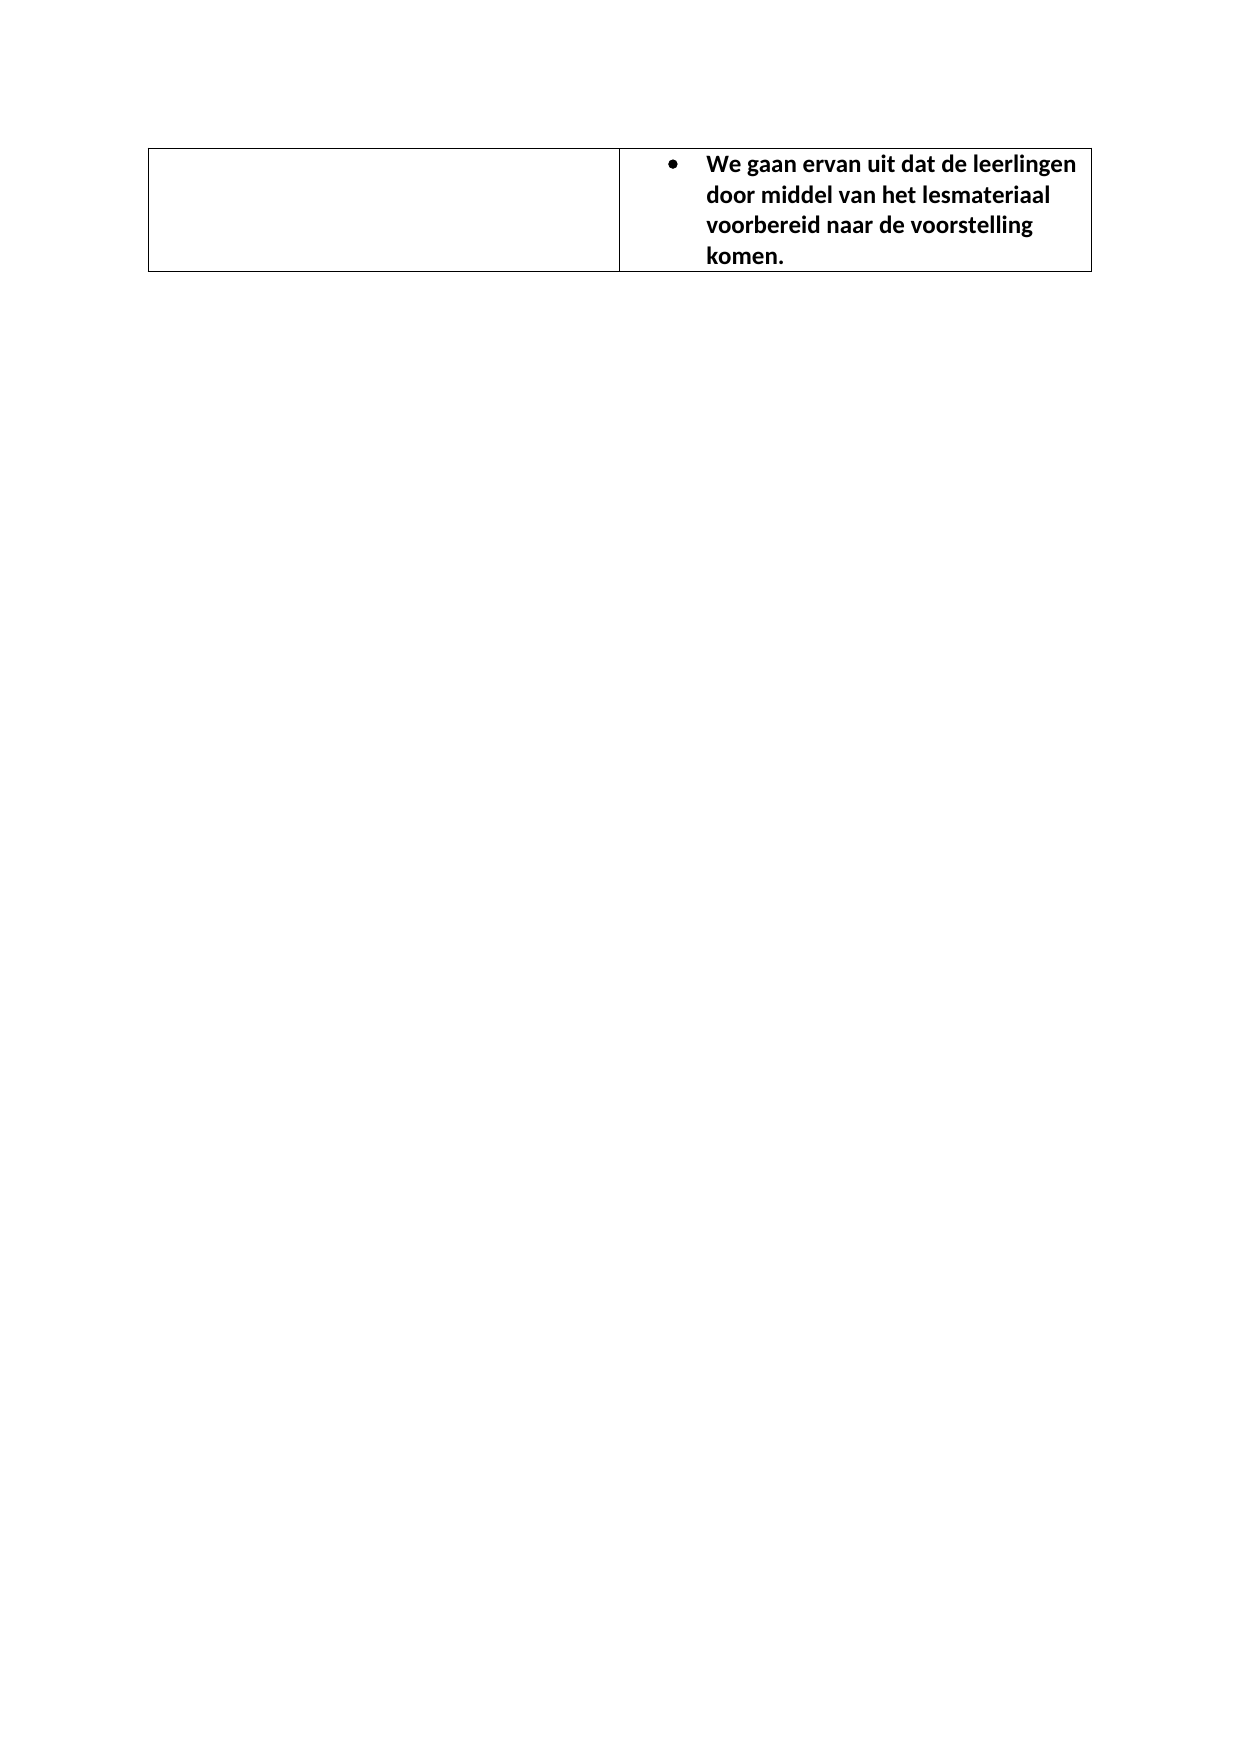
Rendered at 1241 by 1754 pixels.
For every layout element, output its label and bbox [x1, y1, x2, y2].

table_cell [149, 149, 619, 271]
table_cell [620, 149, 1091, 271]
